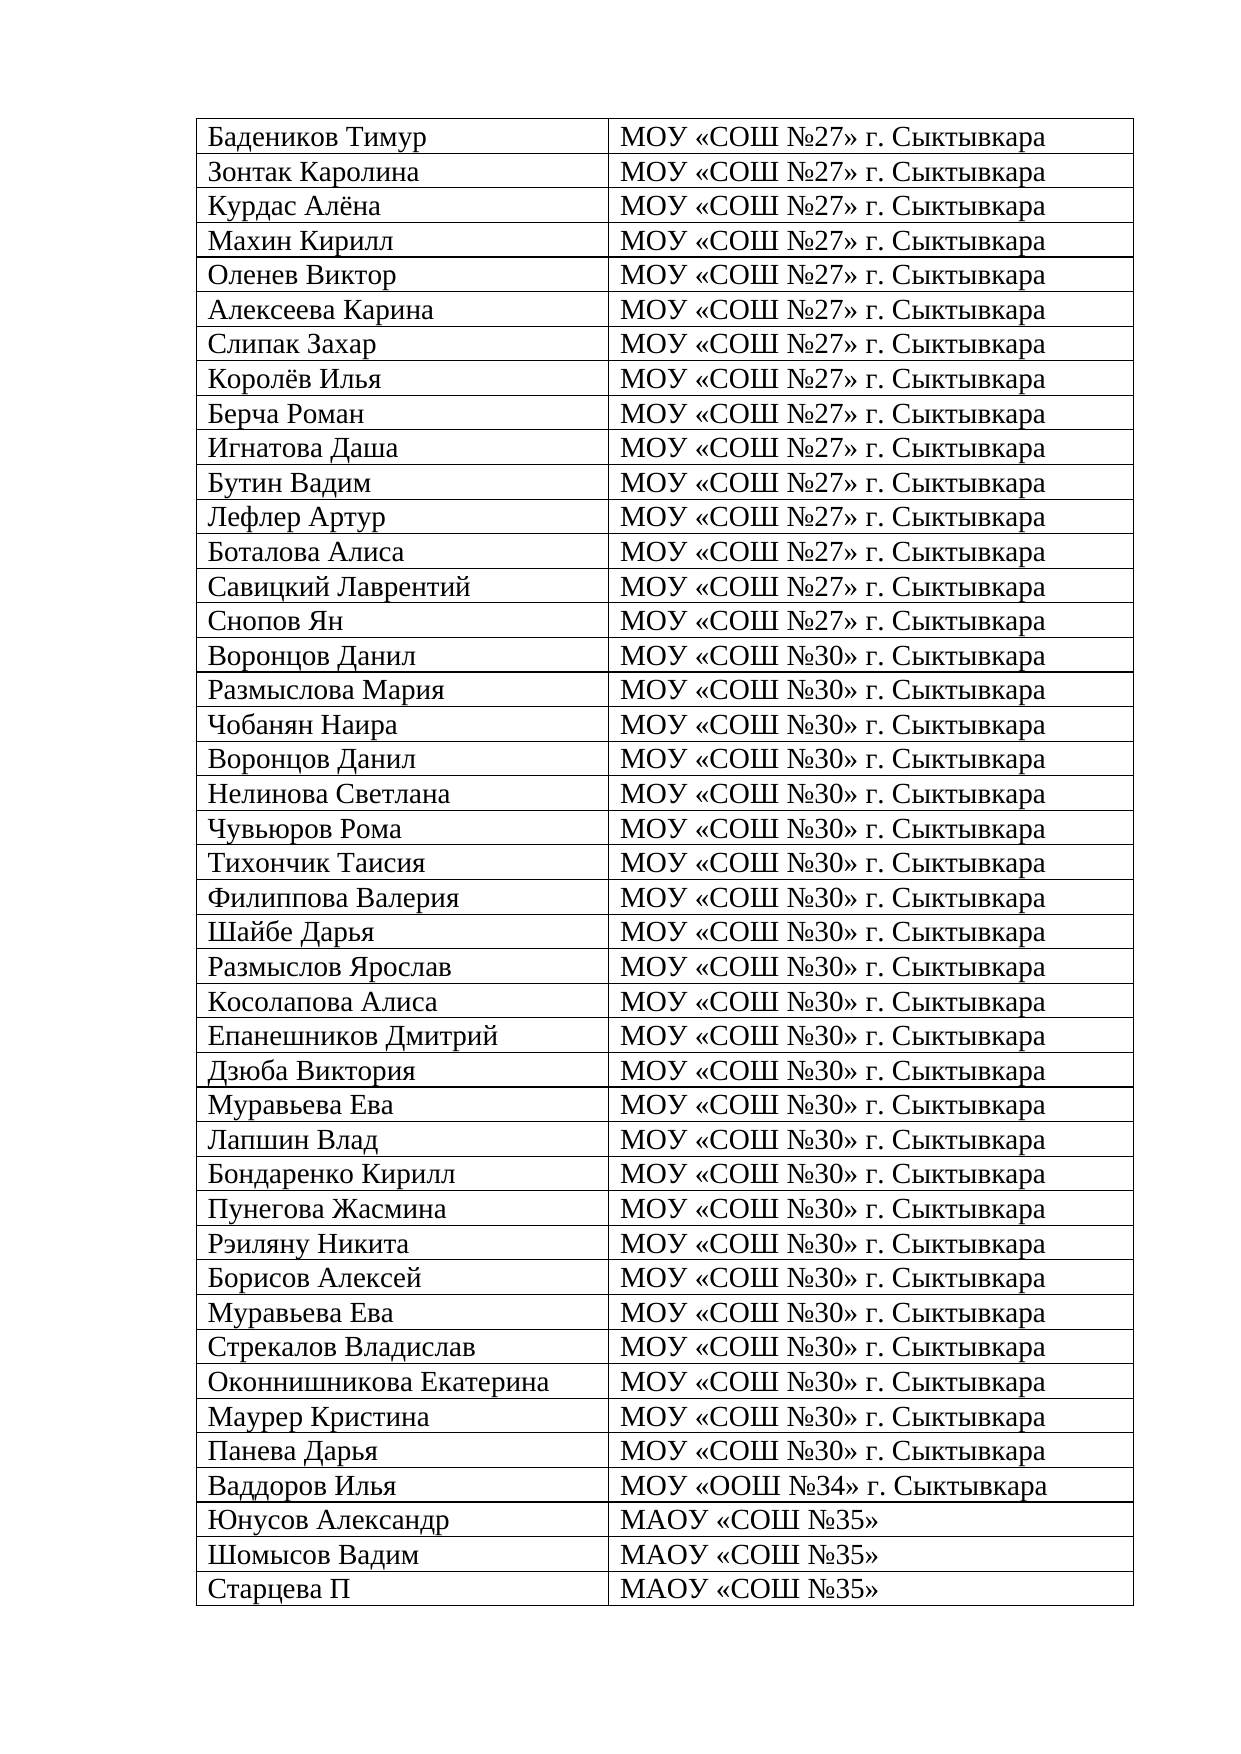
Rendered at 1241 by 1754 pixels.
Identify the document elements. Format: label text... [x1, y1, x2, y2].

table_cell Бадеников Тимур [197, 119, 608, 153]
table_cell МОУ «СОШ №30» г. Сыктывкара [609, 1053, 1133, 1086]
table_cell Нелинова Светлана [197, 776, 608, 810]
table_cell МОУ «СОШ №30» г. Сыктывкара [609, 1018, 1133, 1052]
table_cell Старцева П [197, 1572, 608, 1605]
table_cell МОУ «СОШ №30» г. Сыктывкара [609, 1122, 1133, 1156]
table_cell Стрекалов Владислав [197, 1330, 608, 1363]
table_cell Оконнишникова Екатерина [197, 1364, 608, 1398]
table_cell МОУ «СОШ №27» г. Сыктывкара [609, 188, 1133, 222]
table_cell МОУ «СОШ №27» г. Сыктывкара [609, 465, 1133, 498]
table_cell Снопов Ян [197, 603, 608, 637]
table_cell Тихончик Таисия [197, 845, 608, 879]
table_cell МАОУ «СОШ №35» [609, 1503, 1133, 1536]
table_cell МОУ «СОШ №27» г. Сыктывкара [609, 223, 1133, 256]
table_cell Алексеева Карина [197, 292, 608, 326]
table_cell Рэиляну Никита [197, 1226, 608, 1259]
table_cell Чувьюров Рома [197, 811, 608, 844]
table_cell МАОУ «СОШ №35» [609, 1537, 1133, 1571]
table_cell Маурер Кристина [197, 1399, 608, 1432]
table_cell Боталова Алиса [197, 534, 608, 568]
table_cell Бондаренко Кирилл [197, 1157, 608, 1190]
table_cell Филиппова Валерия [197, 880, 608, 913]
table_cell МОУ «СОШ №30» г. Сыктывкара [609, 1226, 1133, 1259]
table_cell МОУ «СОШ №27» г. Сыктывкара [609, 430, 1133, 464]
table_cell МОУ «СОШ №30» г. Сыктывкара [609, 880, 1133, 913]
table_cell МОУ «СОШ №30» г. Сыктывкара [609, 1260, 1133, 1294]
table_cell Шайбе Дарья [197, 915, 608, 948]
table_cell МОУ «СОШ №30» г. Сыктывкара [609, 707, 1133, 741]
table_cell Размыслов Ярослав [197, 949, 608, 983]
table_cell Оленев Виктор [197, 258, 608, 291]
table_cell МОУ «СОШ №27» г. Сыктывкара [609, 500, 1133, 533]
table_cell Панева Дарья [197, 1433, 608, 1467]
table_cell МОУ «СОШ №30» г. Сыктывкара [609, 1433, 1133, 1467]
table_cell МОУ «СОШ №27» г. Сыктывкара [609, 603, 1133, 637]
table_cell МОУ «СОШ №27» г. Сыктывкара [609, 361, 1133, 395]
table_cell МОУ «СОШ №30» г. Сыктывкара [609, 1364, 1133, 1398]
table_cell Слипак Захар [197, 327, 608, 360]
table_cell МОУ «СОШ №27» г. Сыктывкара [609, 396, 1133, 429]
table_cell МОУ «СОШ №30» г. Сыктывкара [609, 949, 1133, 983]
table_cell Берча Роман [197, 396, 608, 429]
table_cell МОУ «СОШ №30» г. Сыктывкара [609, 915, 1133, 948]
table_cell Воронцов Данил [197, 742, 608, 775]
table_cell МОУ «СОШ №30» г. Сыктывкара [609, 1330, 1133, 1363]
table_cell Курдас Алёна [197, 188, 608, 222]
table_cell Лефлер Артур [197, 500, 608, 533]
table_cell МОУ «СОШ №30» г. Сыктывкара [609, 1157, 1133, 1190]
table_cell МОУ «СОШ №30» г. Сыктывкара [609, 1088, 1133, 1121]
table_cell Воронцов Данил [197, 638, 608, 671]
table_cell МОУ «СОШ №27» г. Сыктывкара [609, 327, 1133, 360]
table_cell Бутин Вадим [197, 465, 608, 498]
table_cell МОУ «СОШ №30» г. Сыктывкара [609, 984, 1133, 1017]
table_cell МАОУ «СОШ №35» [609, 1572, 1133, 1605]
table_cell Косолапова Алиса [197, 984, 608, 1017]
table_cell МОУ «СОШ №30» г. Сыктывкара [609, 638, 1133, 671]
table_cell МОУ «СОШ №27» г. Сыктывкара [609, 292, 1133, 326]
table_cell Юнусов Александр [197, 1503, 608, 1536]
table_cell МОУ «СОШ №30» г. Сыктывкара [609, 1295, 1133, 1328]
table_cell МОУ «СОШ №30» г. Сыктывкара [609, 673, 1133, 706]
table_cell Муравьева Ева [197, 1295, 608, 1328]
table_cell МОУ «СОШ №30» г. Сыктывкара [609, 845, 1133, 879]
table_cell МОУ «СОШ №27» г. Сыктывкара [609, 258, 1133, 291]
table_cell МОУ «СОШ №27» г. Сыктывкара [609, 534, 1133, 568]
table_cell Игнатова Даша [197, 430, 608, 464]
table_cell МОУ «СОШ №30» г. Сыктывкара [609, 1399, 1133, 1432]
table_cell МОУ «СОШ №30» г. Сыктывкара [609, 1191, 1133, 1225]
table_cell МОУ «СОШ №30» г. Сыктывкара [609, 742, 1133, 775]
table_cell МОУ «СОШ №27» г. Сыктывкара [609, 154, 1133, 187]
table_cell МОУ «ООШ №34» г. Сыктывкара [609, 1468, 1133, 1501]
table_cell Ваддоров Илья [197, 1468, 608, 1501]
table_cell Савицкий Лаврентий [197, 569, 608, 602]
table_cell Махин Кирилл [197, 223, 608, 256]
table_cell Дзюба Виктория [197, 1053, 608, 1086]
table_cell Муравьева Ева [197, 1088, 608, 1121]
table_cell Шомысов Вадим [197, 1537, 608, 1571]
table_cell Чобанян Наира [197, 707, 608, 741]
table_cell Королёв Илья [197, 361, 608, 395]
table_cell Зонтак Каролина [197, 154, 608, 187]
table_cell МОУ «СОШ №27» г. Сыктывкара [609, 569, 1133, 602]
table_cell МОУ «СОШ №30» г. Сыктывкара [609, 776, 1133, 810]
table_cell Лапшин Влад [197, 1122, 608, 1156]
table_cell Епанешников Дмитрий [197, 1018, 608, 1052]
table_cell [609, 119, 1133, 153]
table_cell МОУ «СОШ №30» г. Сыктывкара [609, 811, 1133, 844]
table_cell Пунегова Жасмина [197, 1191, 608, 1225]
table_cell Размыслова Мария [197, 673, 608, 706]
table_cell Борисов Алексей [197, 1260, 608, 1294]
